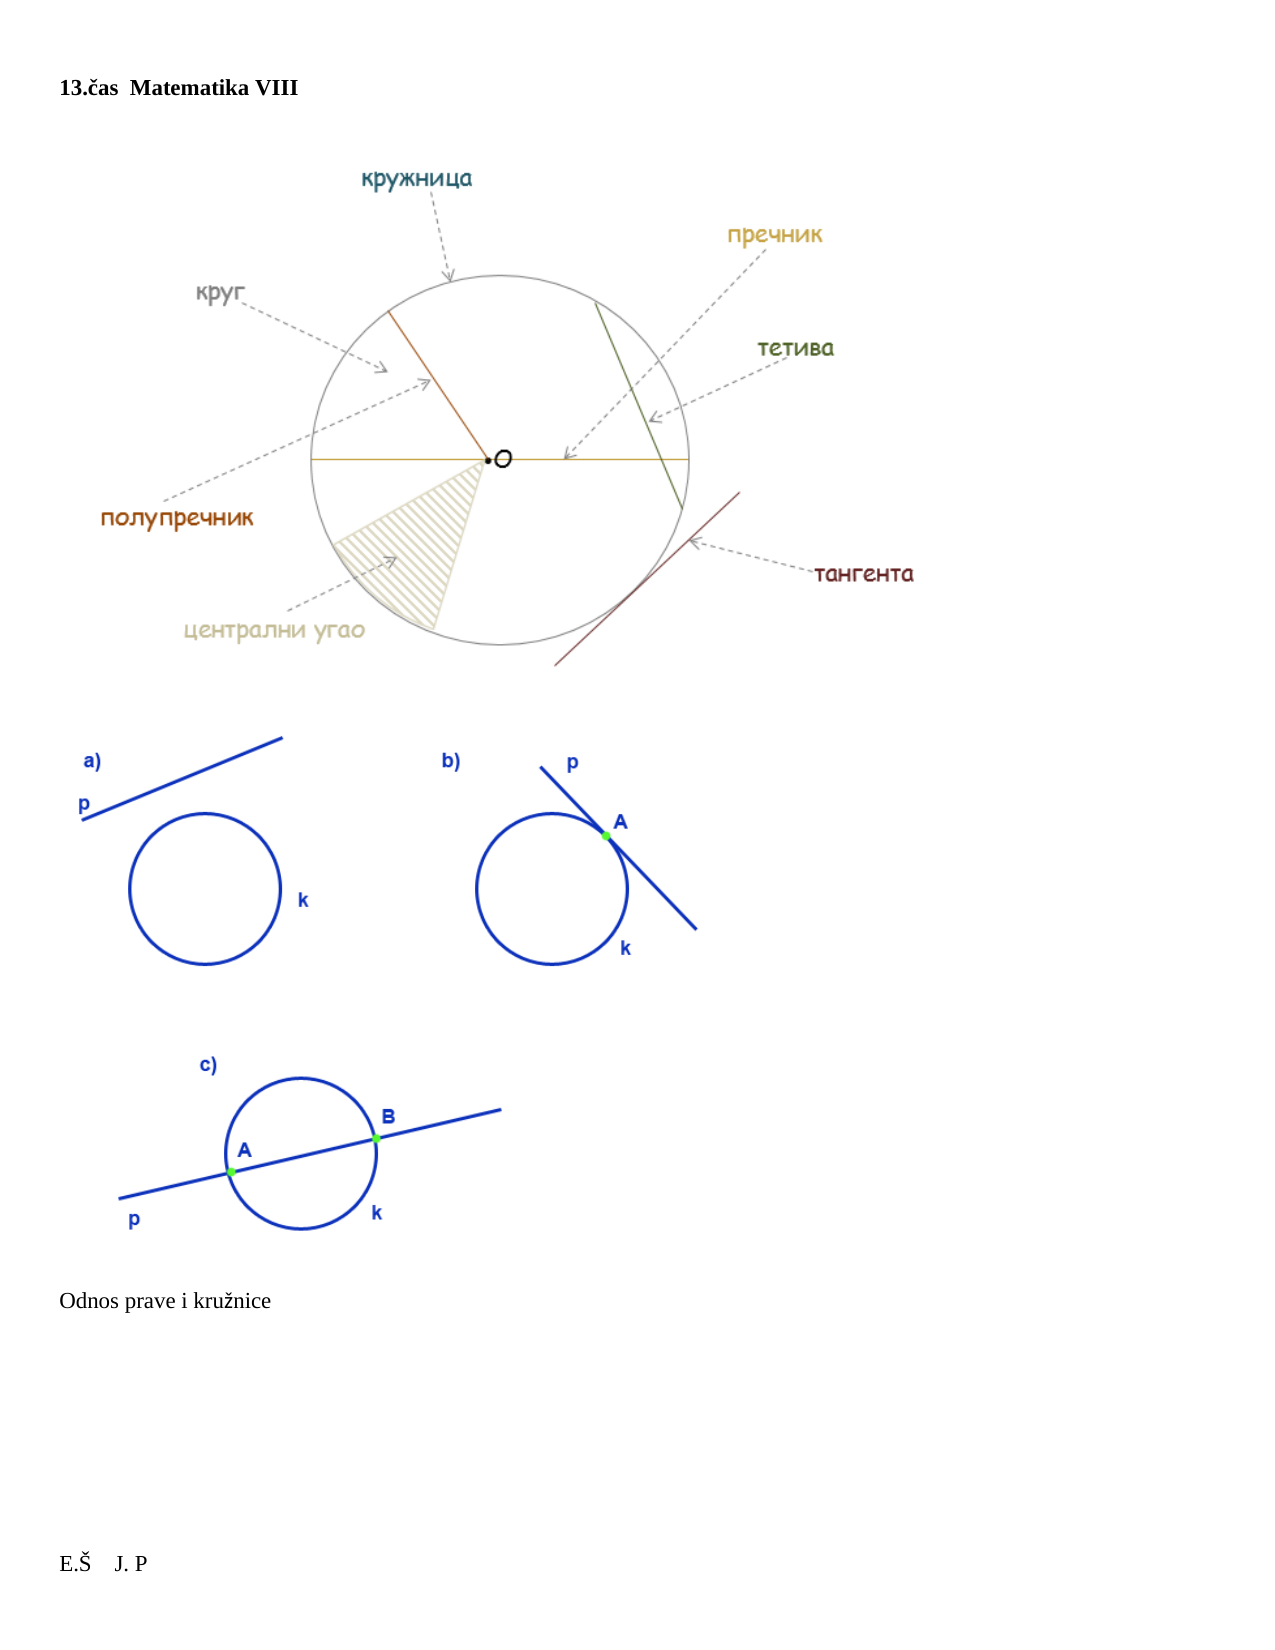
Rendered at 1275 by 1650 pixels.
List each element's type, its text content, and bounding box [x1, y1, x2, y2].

text Odnos prave i kružnice [59, 1287, 1211, 1314]
picture [59, 726, 773, 1262]
picture [59, 147, 1039, 702]
